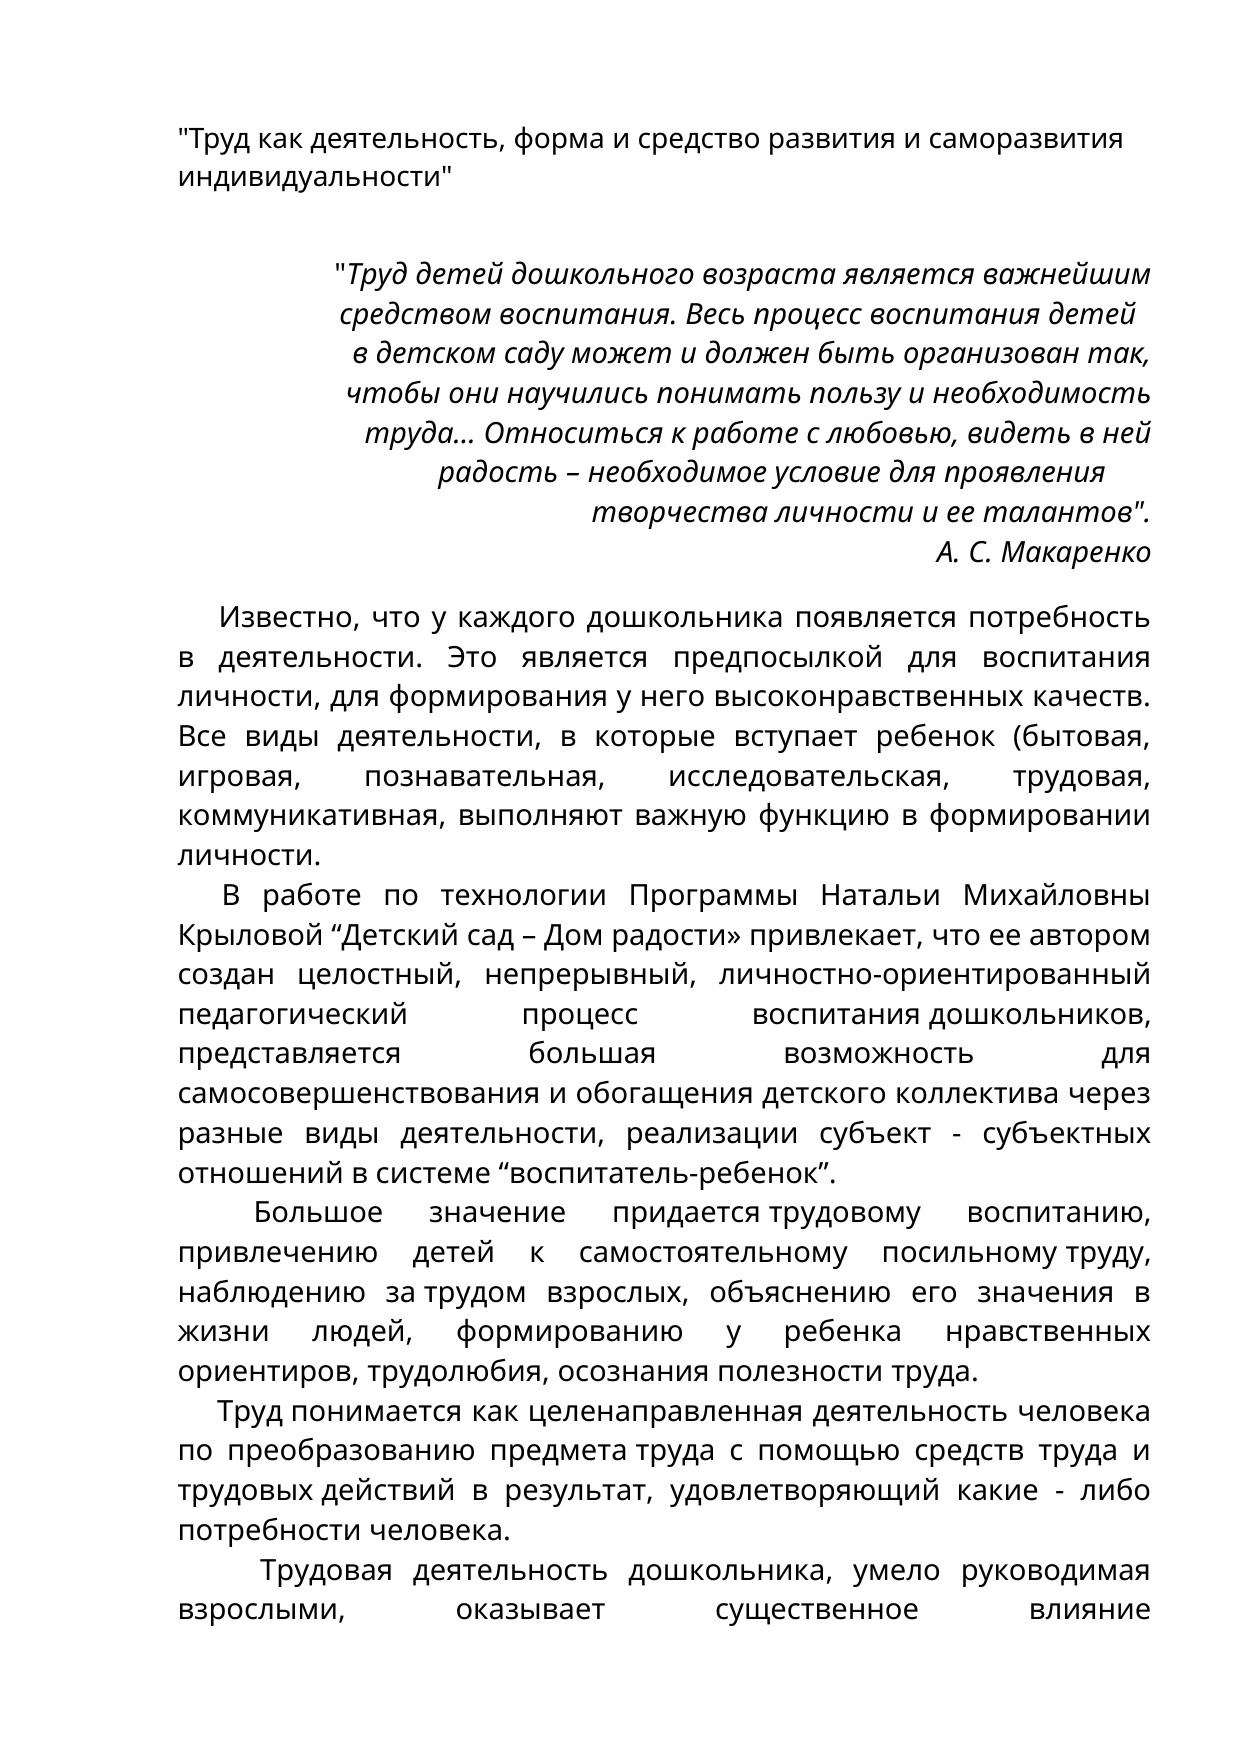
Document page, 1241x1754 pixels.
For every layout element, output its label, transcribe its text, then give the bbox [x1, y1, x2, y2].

text Известно, что у каждого дошкольника появляется потребность в деятельности. Это является предпосылкой для воспитания личности, для формирования у него высоконравственных качеств. Все виды деятельности, в которые вступает ребенок (бытовая, игровая, познавательная, исследовательская, трудовая, коммуникативная, выполняют важную функцию в формировании личности. [177, 596, 1152, 874]
text творчества личности и ее талантов". [177, 491, 1152, 531]
text В работе по технологии Программы Натальи Михайловны Крыловой “Детский сад – Дом радости» привлекает, что ее автором создан целостный, непрерывный, личностно-ориентированный педагогический процесс воспитания дошкольников, представляется большая возможность для самосовершенствования и обогащения детского коллектива через разные виды деятельности, реализации субъект - субъектных отношений в системе “воспитатель-ребенок”. [177, 874, 1152, 1192]
text чтобы они научились понимать пользу и необходимость [177, 372, 1152, 412]
text А. С. Макаренко [177, 531, 1152, 571]
text "Труд детей дошкольного возраста является важнейшим [177, 253, 1152, 293]
text "Труд как деятельность, форма и средство развития и саморазвития индивидуальности" [177, 118, 1152, 195]
text радость – необходимое условие для проявления [177, 452, 1152, 491]
text средством воспитания. Весь процесс воспитания детей [177, 293, 1152, 333]
text Большое значение придается трудовому воспитанию, привлечению детей к самостоятельному посильному труду, наблюдению за трудом взрослых, объяснению его значения в жизни людей, формированию у ребенка нравственных ориентиров, трудолюбия, осознания полезности труда. [177, 1192, 1152, 1390]
text Труд понимается как целенаправленная деятельность человека по преобразованию предмета труда с помощью средств труда и трудовых действий в результат, удовлетворяющий какие - либо потребности человека. [177, 1390, 1152, 1549]
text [177, 1549, 1152, 1628]
text труда… Относиться к работе с любовью, видеть в ней [177, 412, 1152, 452]
text в детском саду может и должен быть организован так, [177, 333, 1152, 372]
